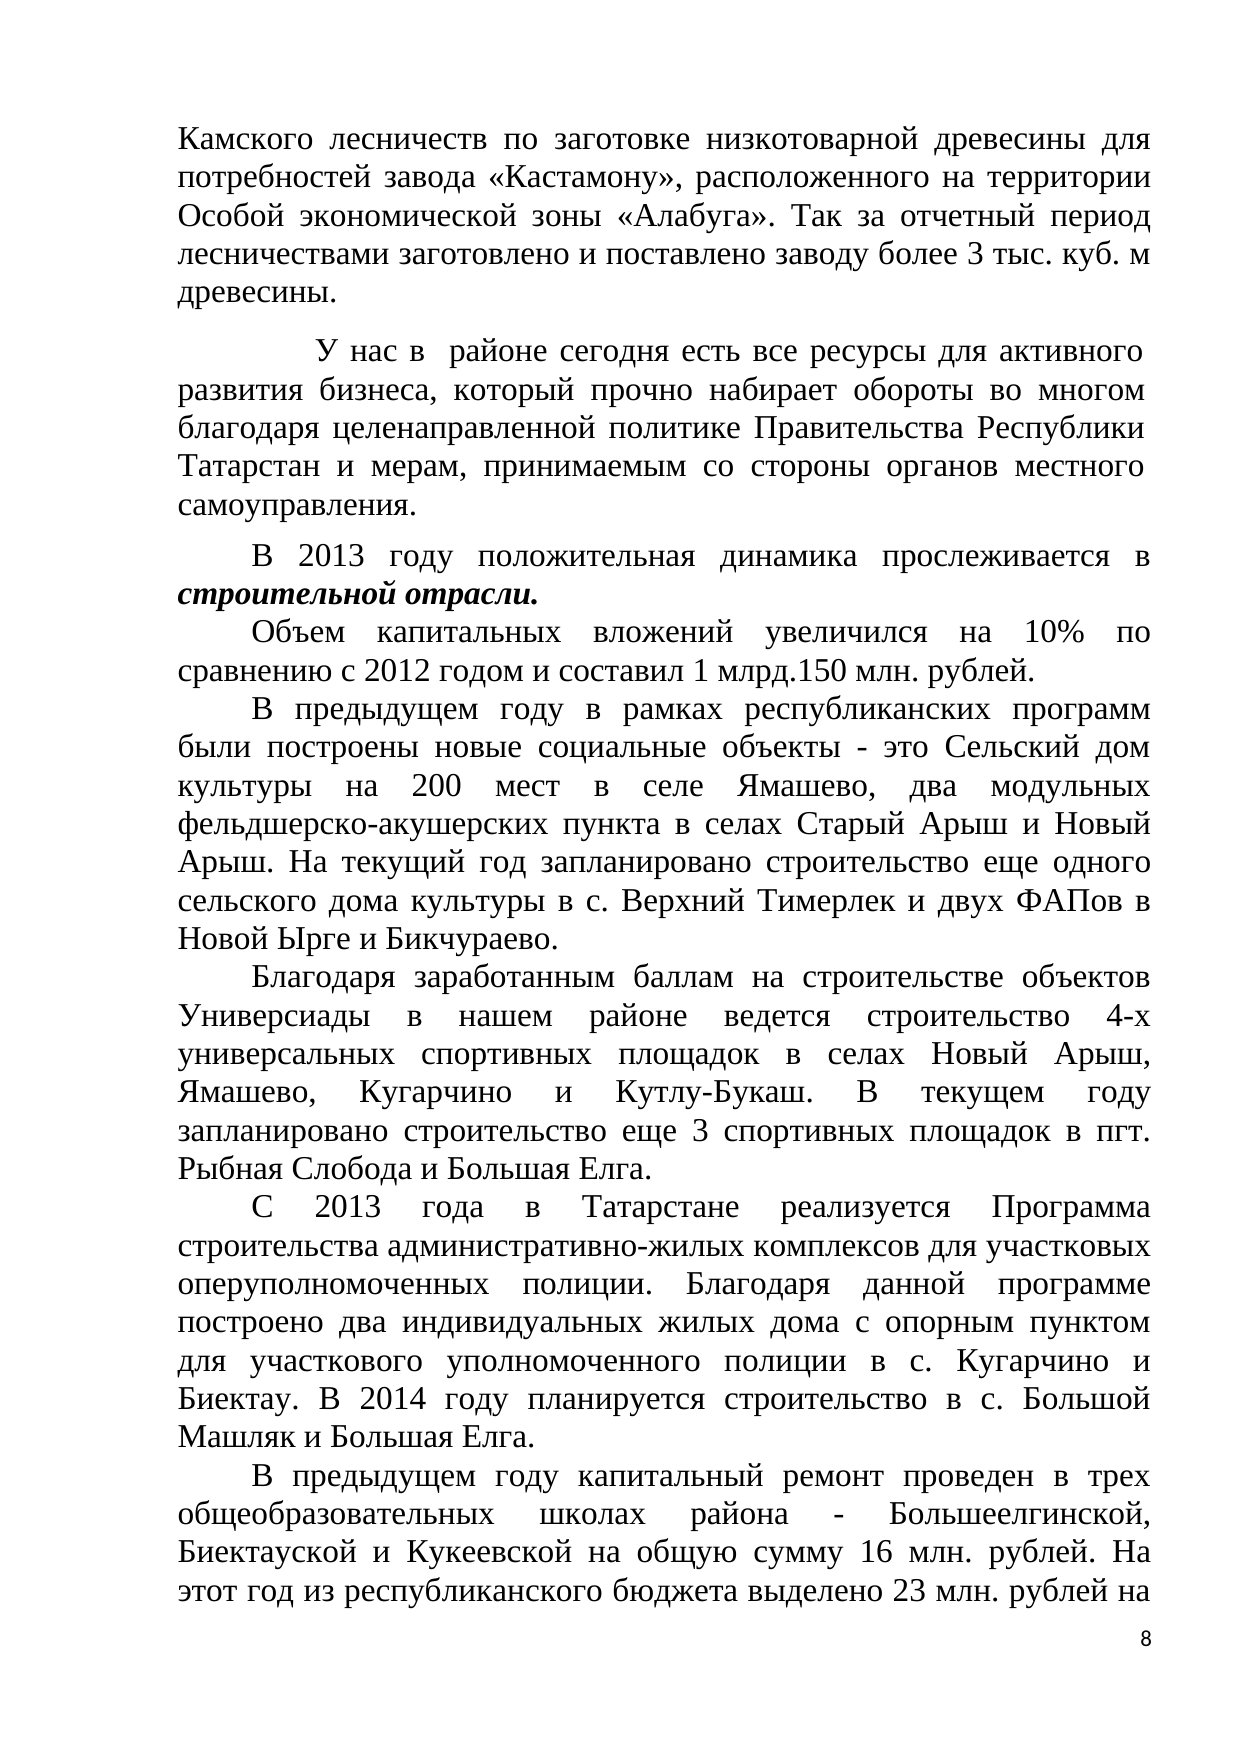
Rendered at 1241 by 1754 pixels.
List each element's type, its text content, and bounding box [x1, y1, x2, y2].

text Благодаря заработанным баллам на строительстве объектов Универсиады в нашем районе ведется строительство 4-х универсальных спортивных площадок в селах Новый Арыш, Ямашево, Кугарчино и Кутлу-Букаш. В текущем году запланировано строительство еще 3 спортивных площадок в пгт. Рыбная Слобода и Большая Елга. [177, 956, 1152, 1186]
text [177, 118, 1152, 310]
text В предыдущем году в рамках республиканских программ были построены новые социальные объекты - это Сельский дом культуры на 200 мест в селе Ямашево, два модульных фельдшерско-акушерских пункта в селах Старый Арыш и Новый Арыш. На текущий год запланировано строительство еще одного сельского дома культуры в с. Верхний Тимерлек и двух ФАПов в Новой Ырге и Бикчураево. [177, 688, 1152, 956]
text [177, 1455, 1152, 1608]
text В 2013 году положительная динамика прослеживается в строительной отрасли. [177, 535, 1152, 611]
text Объем капитальных вложений увеличился на 10% по сравнению с 2012 годом и составил 1 млрд.150 млн. рублей. [177, 611, 1152, 688]
text С 2013 года в Татарстане реализуется Программа строительства административно-жилых комплексов для участковых оперуполномоченных полиции. Благодаря данной программе построено два индивидуальных жилых дома с опорным пунктом для участкового уполномоченного полиции в с. Кугарчино и Биектау. В 2014 году планируется строительство в с. Большой Машляк и Большая Елга. [177, 1186, 1152, 1455]
text У нас в районе сегодня есть все ресурсы для активного развития бизнеса, который прочно набирает обороты во многом благодаря целенаправленной политике Правительства Республики Татарстан и мерам, принимаемым со стороны органов местного самоуправления. [177, 331, 1146, 522]
